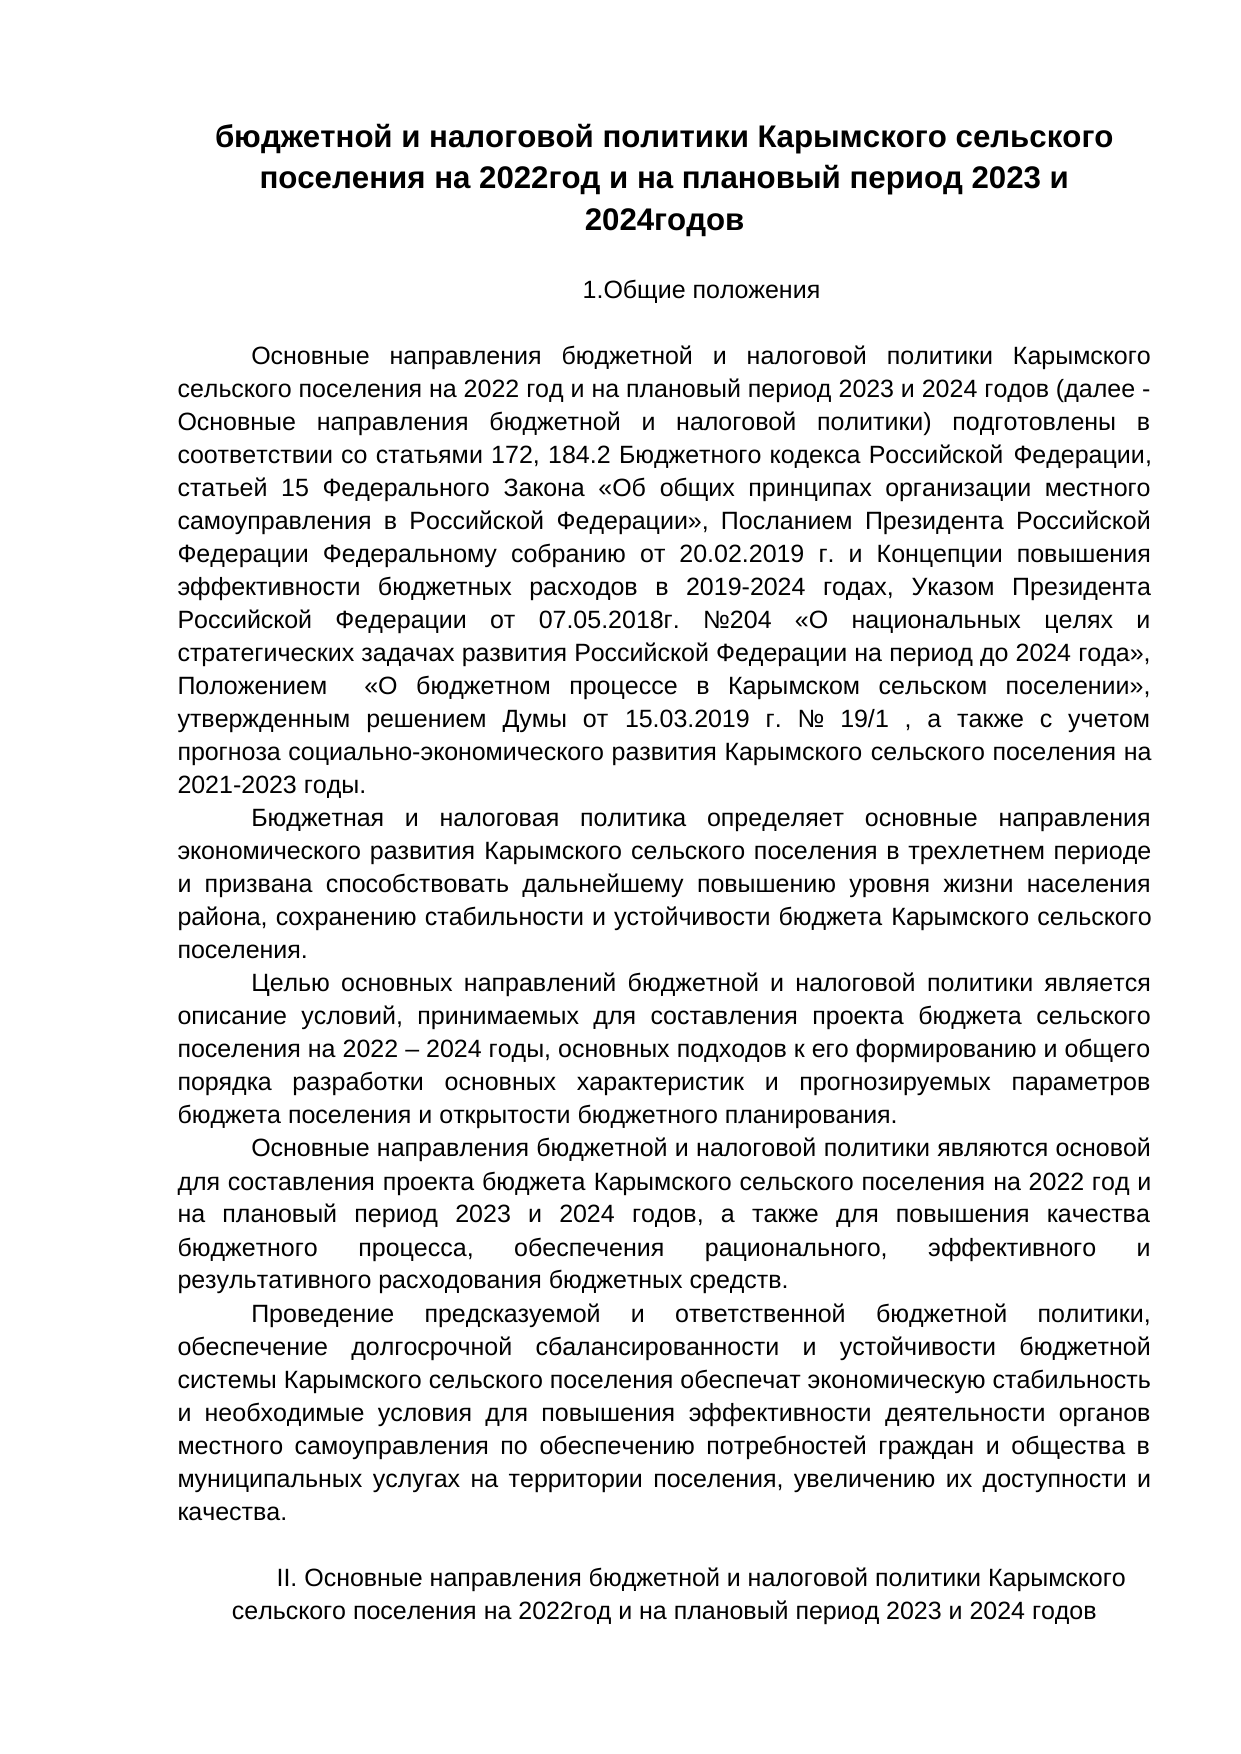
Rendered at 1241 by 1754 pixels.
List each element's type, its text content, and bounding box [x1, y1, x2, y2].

text Целью основных направлений бюджетной и налоговой политики является описание условий, принимаемых для составления проекта бюджета сельского поселения на 2022 – 2024 годы, основных подходов к его формированию и общего порядка разработки основных характеристик и прогнозируемых параметров бюджета поселения и открытости бюджетного планирования. [177, 968, 1152, 1129]
text 1.Общие положения [177, 275, 1152, 304]
text Основные направления бюджетной и налоговой политики Карымского сельского поселения на 2022 год и на плановый период 2023 и 2024 годов (далее - Основные направления бюджетной и налоговой политики) подготовлены в соответствии со статьями 172, 184.2 Бюджетного кодекса Российской Федерации, статьей 15 Федерального Закона «Об общих принципах организации местного самоуправления в Российской Федерации», Посланием Президента Российской Федерации Федеральному собранию от 20.02.2019 г. и Концепции повышения эффективности бюджетных расходов в 2019-2024 годах, Указом Президента Российской Федерации от 07.05.2018г. №204 «О национальных целях и стратегических задачах развития Российской Федерации на период до 2024 года», Положением «О бюджетном процессе в Карымском сельском поселении», утвержденным решением Думы от 15.03.2019 г. № 19/1 , а также с учетом прогноза социально-экономического развития Карымского сельского поселения на 2021-2023 годы. [177, 341, 1152, 799]
text Основные направления бюджетной и налоговой политики являются основой для составления проекта бюджета Карымского сельского поселения на 2022 год и на плановый период 2023 и 2024 годов, а также для повышения качества бюджетного процесса, обеспечения рационального, эффективного и результативного расходования бюджетных средств. [177, 1133, 1152, 1294]
text II. Основные направления бюджетной и налоговой политики Карымского сельского поселения на 2022год и на плановый период 2023 и 2024 годов [177, 1563, 1152, 1624]
text бюджетной и налоговой политики Карымского сельского поселения на 2022год и на плановый период 2023 и 2024годов [177, 118, 1152, 237]
text Проведение предсказуемой и ответственной бюджетной политики, обеспечение долгосрочной сбалансированности и устойчивости бюджетной системы Карымского сельского поселения обеспечат экономическую стабильность и необходимые условия для повышения эффективности деятельности органов местного самоуправления по обеспечению потребностей граждан и общества в муниципальных услугах на территории поселения, увеличению их доступности и качества. [177, 1298, 1152, 1525]
text Бюджетная и налоговая политика определяет основные направления экономического развития Карымского сельского поселения в трехлетнем периоде и призвана способствовать дальнейшему повышению уровня жизни населения района, сохранению стабильности и устойчивости бюджета Карымского сельского поселения. [177, 803, 1152, 964]
